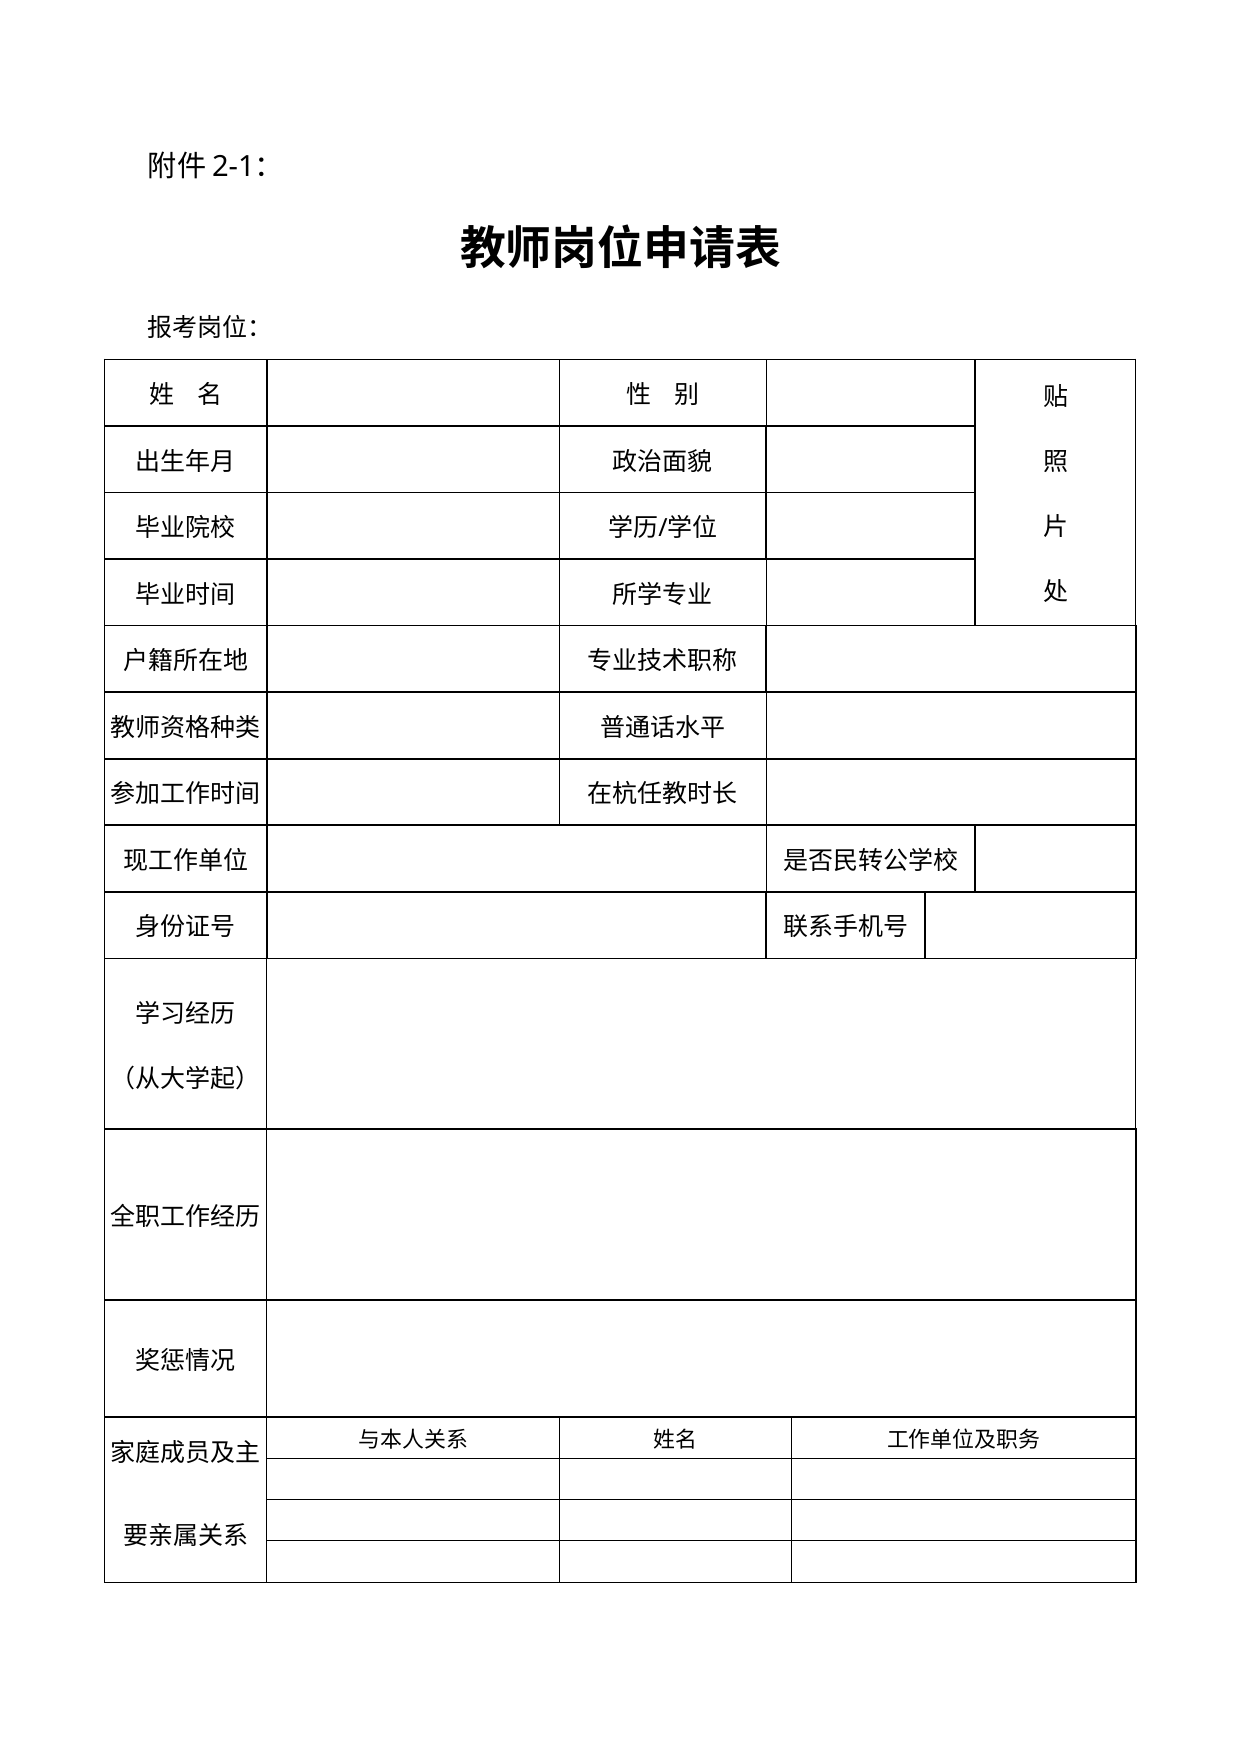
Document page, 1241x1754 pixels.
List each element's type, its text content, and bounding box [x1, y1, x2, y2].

table_header 姓 名 [105, 360, 266, 425]
table_cell [268, 560, 559, 625]
table_cell 学习经历 （从大学起） [105, 959, 266, 1128]
table_cell [926, 893, 1135, 957]
text 报考岗位： [148, 293, 1093, 358]
table_cell 全职工作经历 [105, 1130, 266, 1299]
table_cell [268, 760, 559, 824]
table_cell [767, 427, 974, 492]
table_cell 所学专业 [560, 560, 766, 625]
table_cell [268, 626, 559, 691]
table_cell [268, 893, 765, 957]
table_cell [268, 493, 559, 558]
table_cell 在杭任教时长 [560, 760, 766, 824]
table_cell [267, 1500, 559, 1540]
table_cell [792, 1459, 1135, 1499]
table_cell 现工作单位 [105, 826, 266, 891]
table_cell [268, 693, 559, 758]
table_cell [267, 1301, 1135, 1416]
table_header 性 别 [560, 360, 766, 425]
table_cell [560, 1500, 791, 1540]
table_cell 参加工作时间 [105, 760, 266, 824]
table_cell [267, 1459, 559, 1499]
text 教师岗位申请表 [148, 196, 1093, 293]
table_cell 家庭成员及主 要亲属关系 [105, 1418, 266, 1582]
table_cell [792, 1500, 1135, 1540]
table_cell 普通话水平 [560, 693, 766, 758]
table_cell [267, 959, 1135, 1128]
table_cell [767, 626, 1135, 691]
table_cell 与本人关系 [267, 1418, 559, 1457]
table_header 贴 照 片 处 [976, 360, 1135, 625]
table_cell [792, 1541, 1135, 1582]
table_cell [268, 427, 559, 492]
table_cell [560, 1459, 791, 1499]
table_cell 是否民转公学校 [767, 826, 974, 891]
table_cell 毕业院校 [105, 493, 266, 558]
table_cell 教师资格种类 [105, 693, 266, 758]
table_cell [560, 1541, 791, 1582]
table_cell [767, 693, 1135, 758]
table_cell [267, 1130, 1135, 1299]
table_cell 毕业时间 [105, 560, 266, 625]
table_cell [268, 826, 766, 891]
table_cell [767, 760, 1135, 824]
table_cell 奖惩情况 [105, 1301, 266, 1416]
table_cell 户籍所在地 [105, 626, 266, 691]
table_cell 工作单位及职务 [792, 1418, 1135, 1457]
table_cell 学历/学位 [560, 493, 765, 558]
table_cell [267, 1541, 559, 1582]
table_cell 联系手机号 [767, 893, 924, 957]
table_cell 姓名 [560, 1418, 791, 1457]
table_header [268, 360, 559, 425]
table_cell 专业技术职称 [560, 626, 765, 691]
table_header [767, 360, 974, 425]
table_cell 身份证号 [105, 893, 266, 957]
table_cell 政治面貌 [560, 427, 765, 492]
text 附件2-1： [148, 131, 1093, 196]
table_cell [767, 560, 974, 625]
table_cell [767, 493, 974, 558]
table_cell [976, 826, 1135, 891]
table_cell 出生年月 [105, 427, 266, 492]
